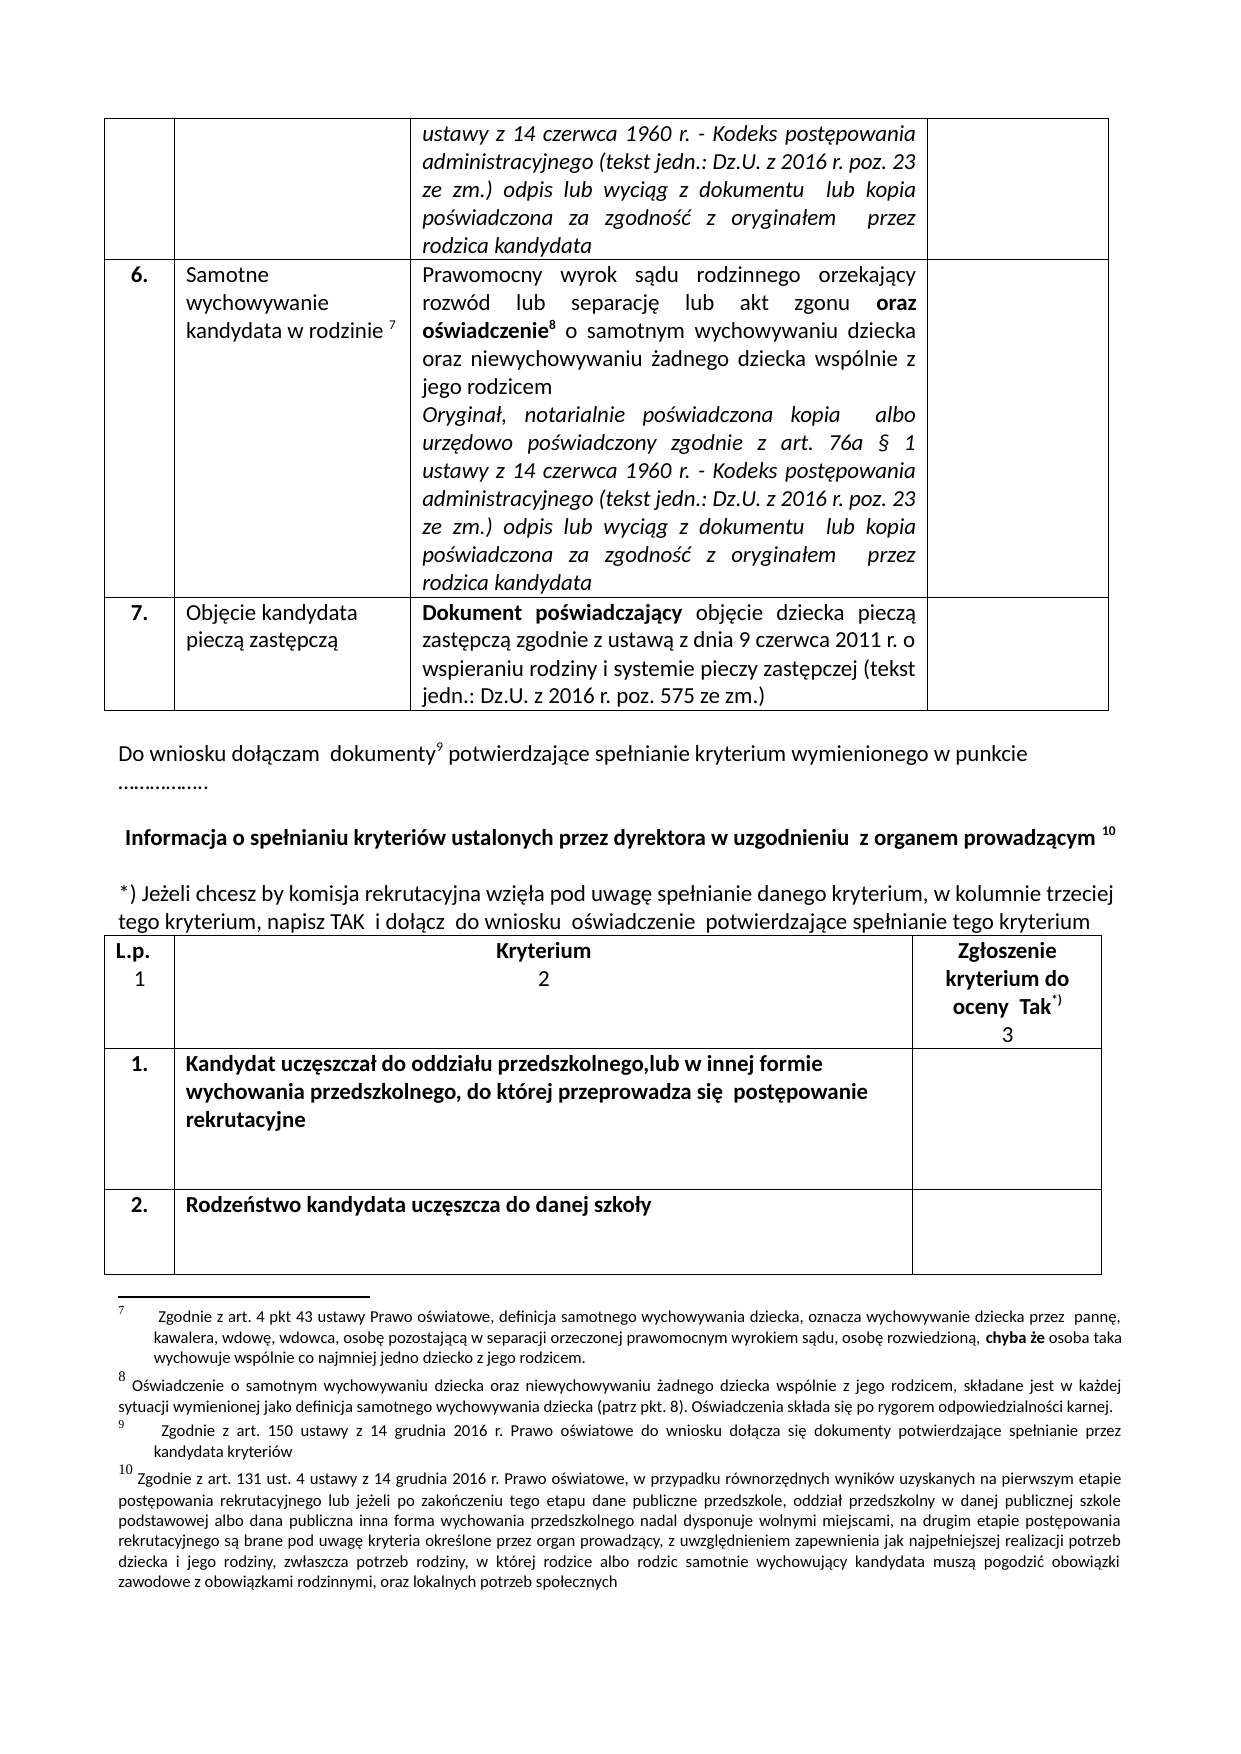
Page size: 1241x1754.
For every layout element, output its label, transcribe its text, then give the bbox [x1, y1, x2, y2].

table_cell [928, 119, 1108, 259]
table_cell Objęcie kandydata pieczą zastępczą [175, 598, 410, 710]
table_cell Dokument poświadczający objęcie dziecka pieczą zastępczą zgodnie z ustawą z dnia 9 czerwca 2011 r. o wspieraniu rodziny i systemie pieczy zastępczej (tekst jedn.: Dz.U. z 2016 r. poz. 575 ze zm.) [411, 598, 927, 710]
table_cell [928, 598, 1108, 710]
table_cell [411, 119, 927, 259]
table_cell 2. [105, 1190, 174, 1274]
table_cell Kandydat uczęszczał do oddziału przedszkolnego,lub w innej formie wychowania przedszkolnego, do której przeprowadza się postępowanie rekrutacyjne [175, 1049, 912, 1189]
table_header Kryterium 2 [175, 936, 912, 1048]
table_cell 5. [105, 119, 174, 259]
table_cell Prawomocny wyrok sądu rodzinnego orzekający rozwód lub separację lub akt zgonu oraz oświadczenie o samotnym wychowywaniu dziecka oraz niewychowywaniu żadnego dziecka wspólnie z jego rodzicem Oryginał, notarialnie poświadczona kopia albo urzędowo poświadczony zgodnie z art. 76a § 1 ustawy z 14 czerwca 1960 r. - Kodeks postępowania administracyjnego (tekst jedn.: Dz.U. z 2016 r. poz. 23 ze zm.) odpis lub wyciąg z dokumentu lub kopia poświadczona za zgodność z oryginałem przez rodzica kandydata [411, 260, 927, 597]
table_cell 1. [105, 1049, 174, 1189]
text Do wniosku dołączam dokumenty potwierdzające spełnianie kryterium wymienionego w punkcie …………….. [118, 739, 1122, 795]
table_header L.p. 1 [105, 936, 174, 1048]
table_cell 7. [105, 598, 174, 710]
table_cell 6. [105, 260, 174, 597]
table_cell [928, 260, 1108, 597]
table_cell [913, 1049, 1101, 1189]
table_header Zgłoszenie kryterium do oceny Tak*) 3 [913, 936, 1101, 1048]
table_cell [175, 119, 410, 259]
table_cell Rodzeństwo kandydata uczęszcza do danej szkoły [175, 1190, 912, 1274]
text *) Jeżeli chcesz by komisja rekrutacyjna wzięła pod uwagę spełnianie danego kryterium, w kolumnie trzeciej tego kryterium, napisz TAK i dołącz do wniosku oświadczenie potwierdzające spełnianie tego kryterium [118, 879, 1122, 935]
table_cell [913, 1190, 1101, 1274]
table_cell Samotne wychowywanie kandydata w rodzinie [175, 260, 410, 597]
text Informacja o spełnianiu kryteriów ustalonych przez dyrektora w uzgodnieniu z organem prowadzącym [118, 823, 1122, 851]
